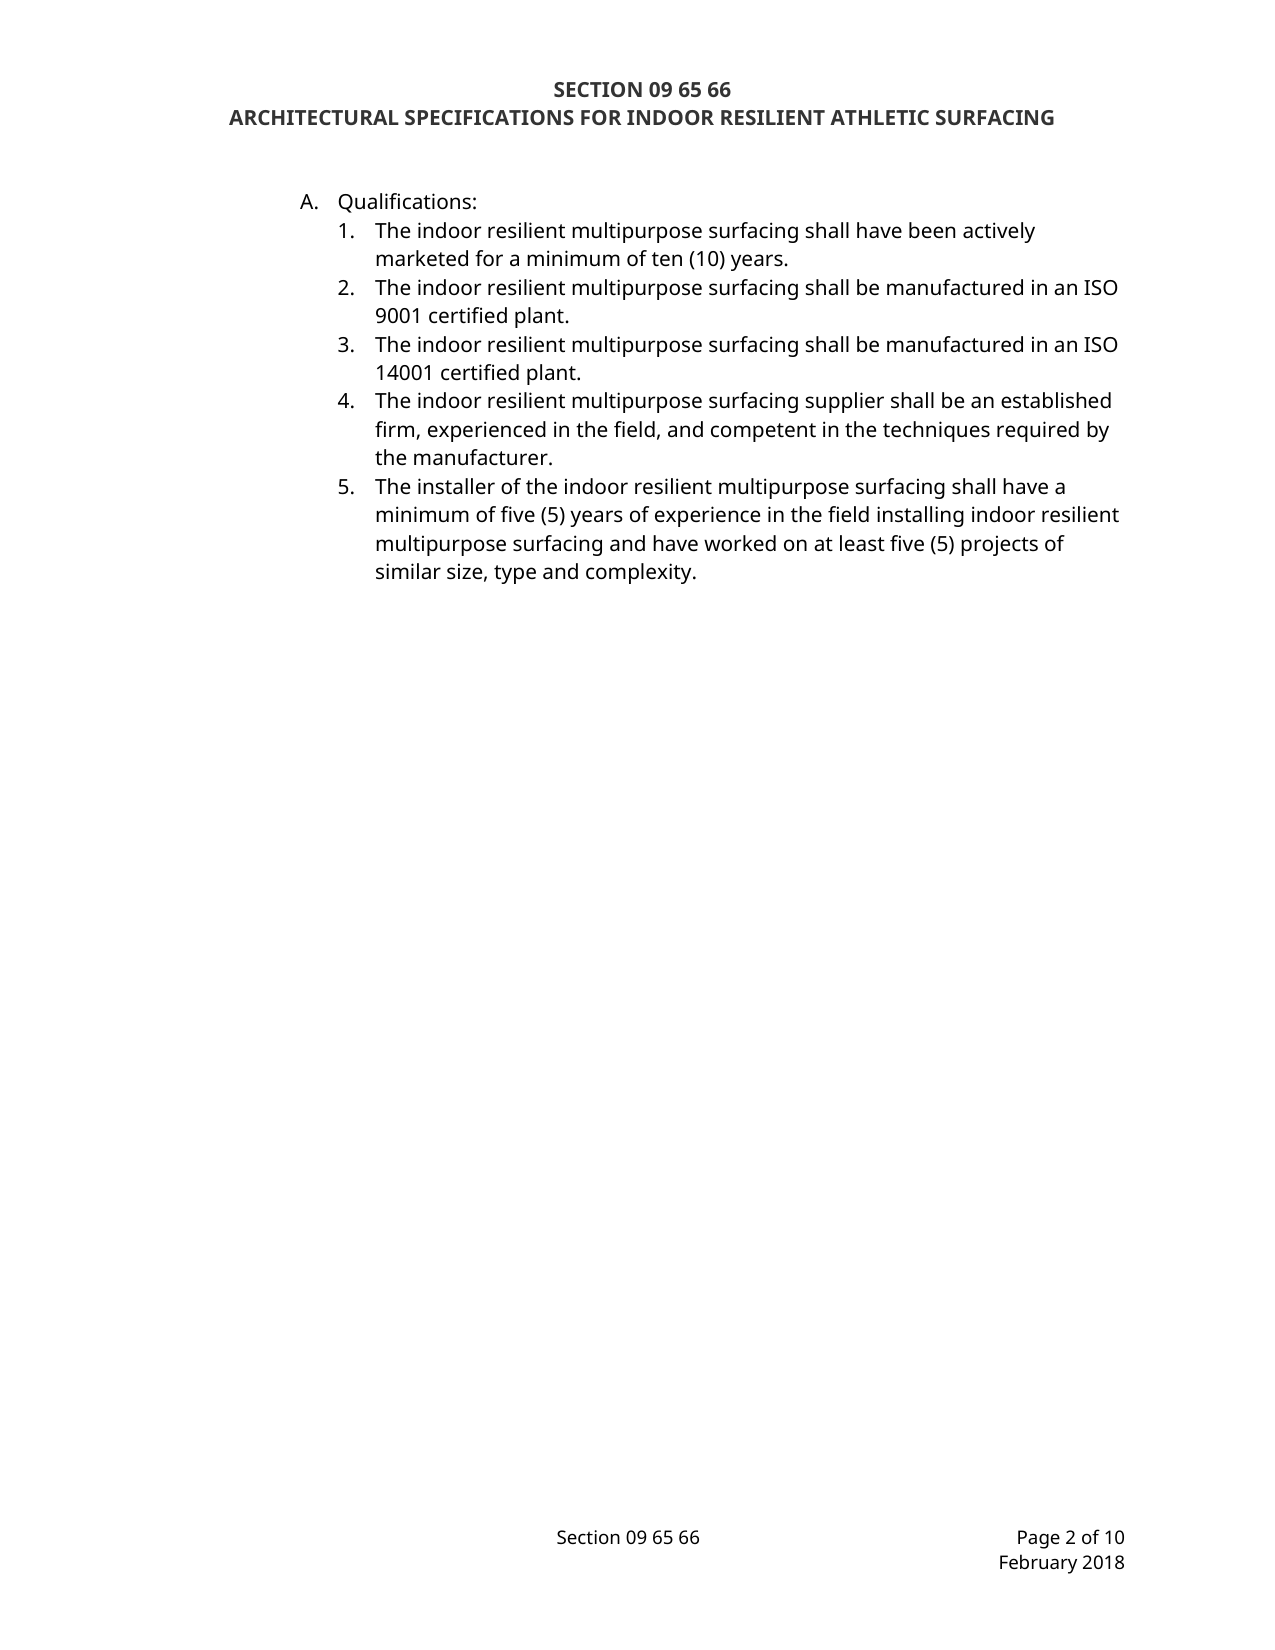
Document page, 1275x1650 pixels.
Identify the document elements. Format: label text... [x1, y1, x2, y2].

subtitle The installer of the indoor resilient multipurpose surfacing shall have a minimum of five (5) years of experience in the field installing indoor resilient multipurpose surfacing and have worked on at least five (5) projects of similar size, type and complexity. [337, 472, 1125, 586]
subtitle The indoor resilient multipurpose surfacing shall have been actively marketed for a minimum of ten (10) years. [337, 216, 1125, 273]
subtitle The indoor resilient multipurpose surfacing shall be manufactured in an ISO 14001 certified plant. [337, 330, 1125, 387]
subtitle The indoor resilient multipurpose surfacing supplier shall be an established firm, experienced in the field, and competent in the techniques required by the manufacturer. [337, 387, 1125, 472]
subtitle Qualifications: [300, 187, 1125, 216]
subtitle The indoor resilient multipurpose surfacing shall be manufactured in an ISO 9001 certified plant. [337, 273, 1125, 330]
